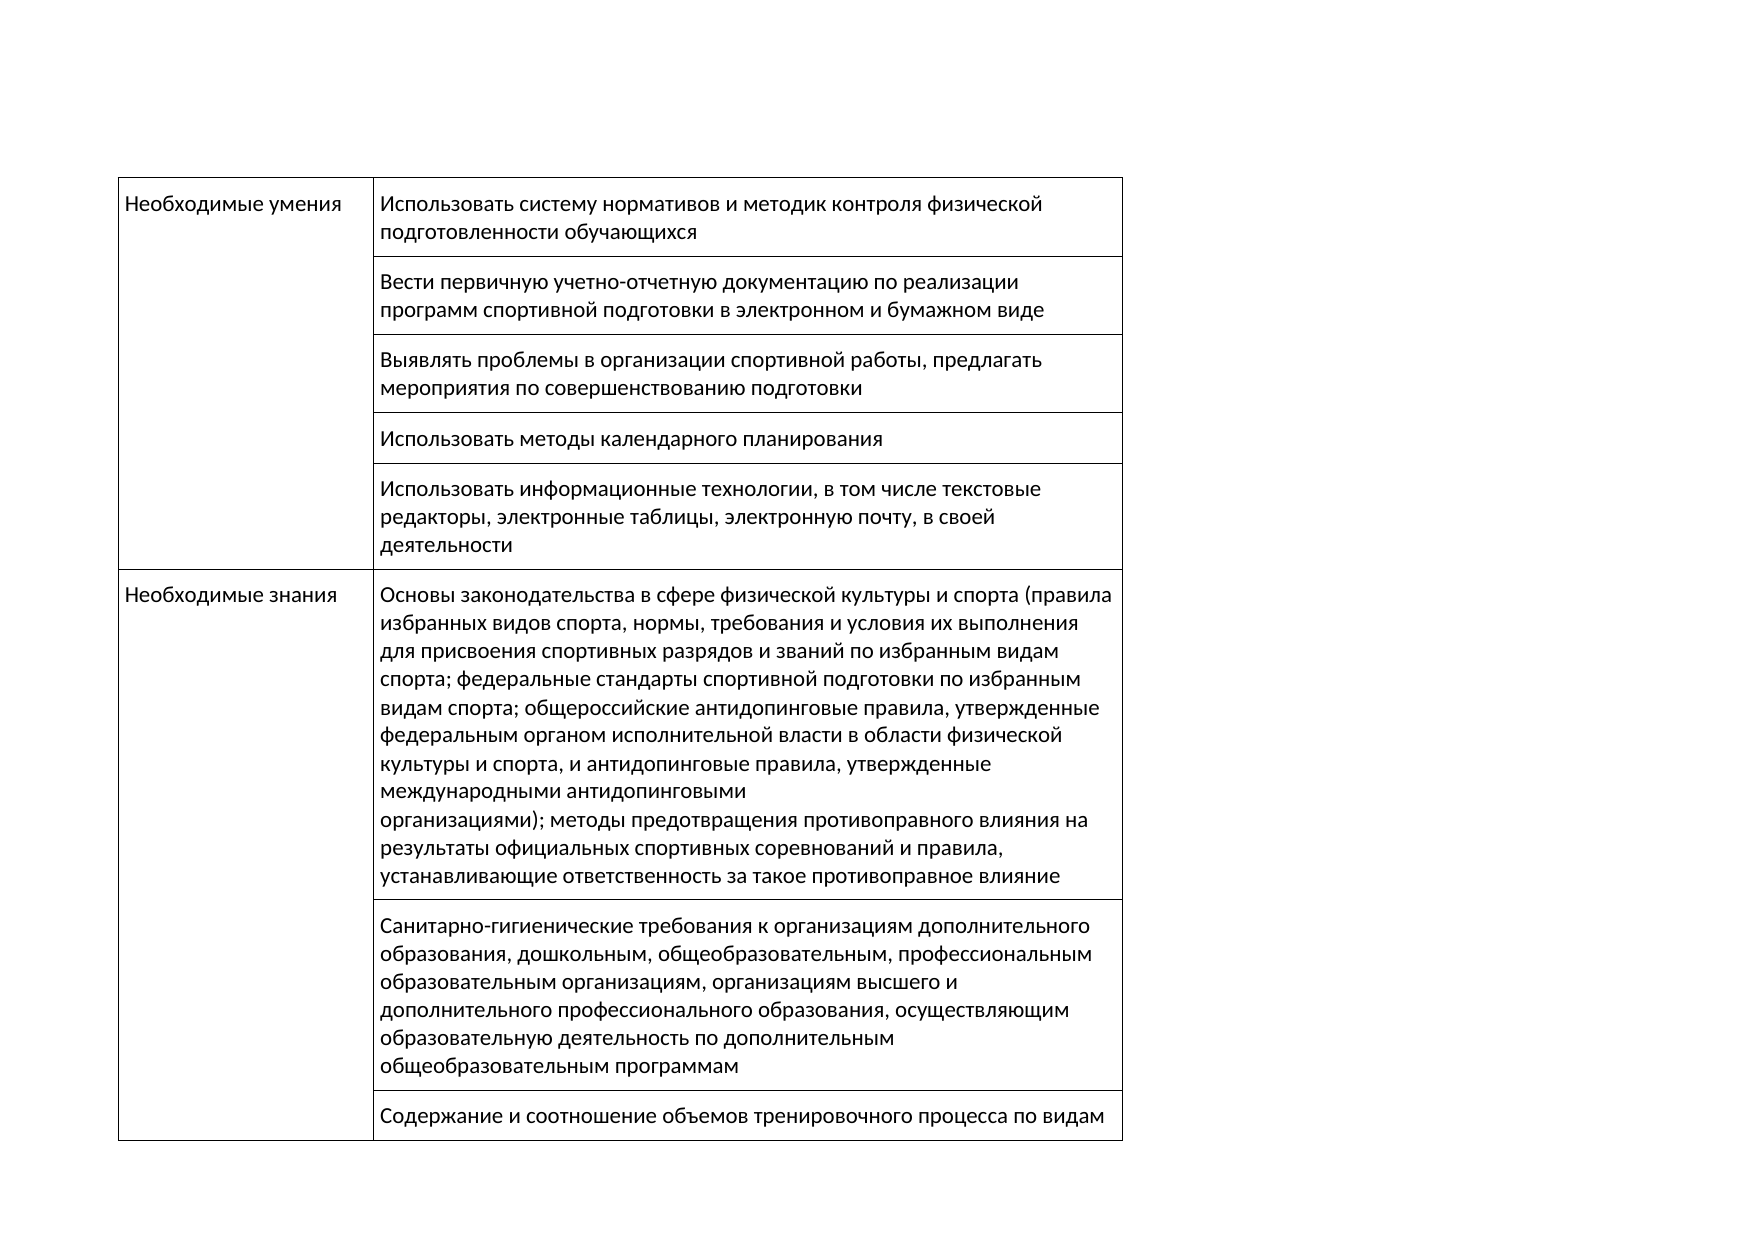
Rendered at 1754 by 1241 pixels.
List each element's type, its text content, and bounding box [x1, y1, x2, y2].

table_cell Санитарно-гигиенические требования к организациям дополнительного образования, дошкольным, общеобразовательным, профессиональным образовательным организациям, организациям высшего и дополнительного профессионального образования, осуществляющим образовательную деятельность по дополнительным общеобразовательным программам [374, 900, 1122, 1090]
table_cell Необходимые умения [119, 178, 373, 569]
table_cell Вести первичную учетно-отчетную документацию по реализации программ спортивной подготовки в электронном и бумажном виде [374, 257, 1122, 334]
table_cell Использовать систему нормативов и методик контроля физической подготовленности обучающихся [374, 178, 1122, 256]
table_cell Выявлять проблемы в организации спортивной работы, предлагать мероприятия по совершенствованию подготовки [374, 335, 1122, 412]
table_cell Необходимые знания [119, 570, 373, 1140]
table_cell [374, 1091, 1122, 1140]
table_cell Использовать методы календарного планирования [374, 413, 1122, 462]
table_cell Основы законодательства в сфере физической культуры и спорта (правила избранных видов спорта, нормы, требования и условия их выполнения для присвоения спортивных разрядов и званий по избранным видам спорта; федеральные стандарты спортивной подготовки по избранным видам спорта; общероссийские антидопинговые правила, утвержденные федеральным органом исполнительной власти в области физической культуры и спорта, и антидопинговые правила, утвержденные международными антидопинговыми организациями); методы предотвращения противоправного влияния на результаты официальных спортивных соревнований и правила, устанавливающие ответственность за такое противоправное влияние [374, 570, 1122, 899]
table_cell Использовать информационные технологии, в том числе текстовые редакторы, электронные таблицы, электронную почту, в своей деятельности [374, 464, 1122, 569]
